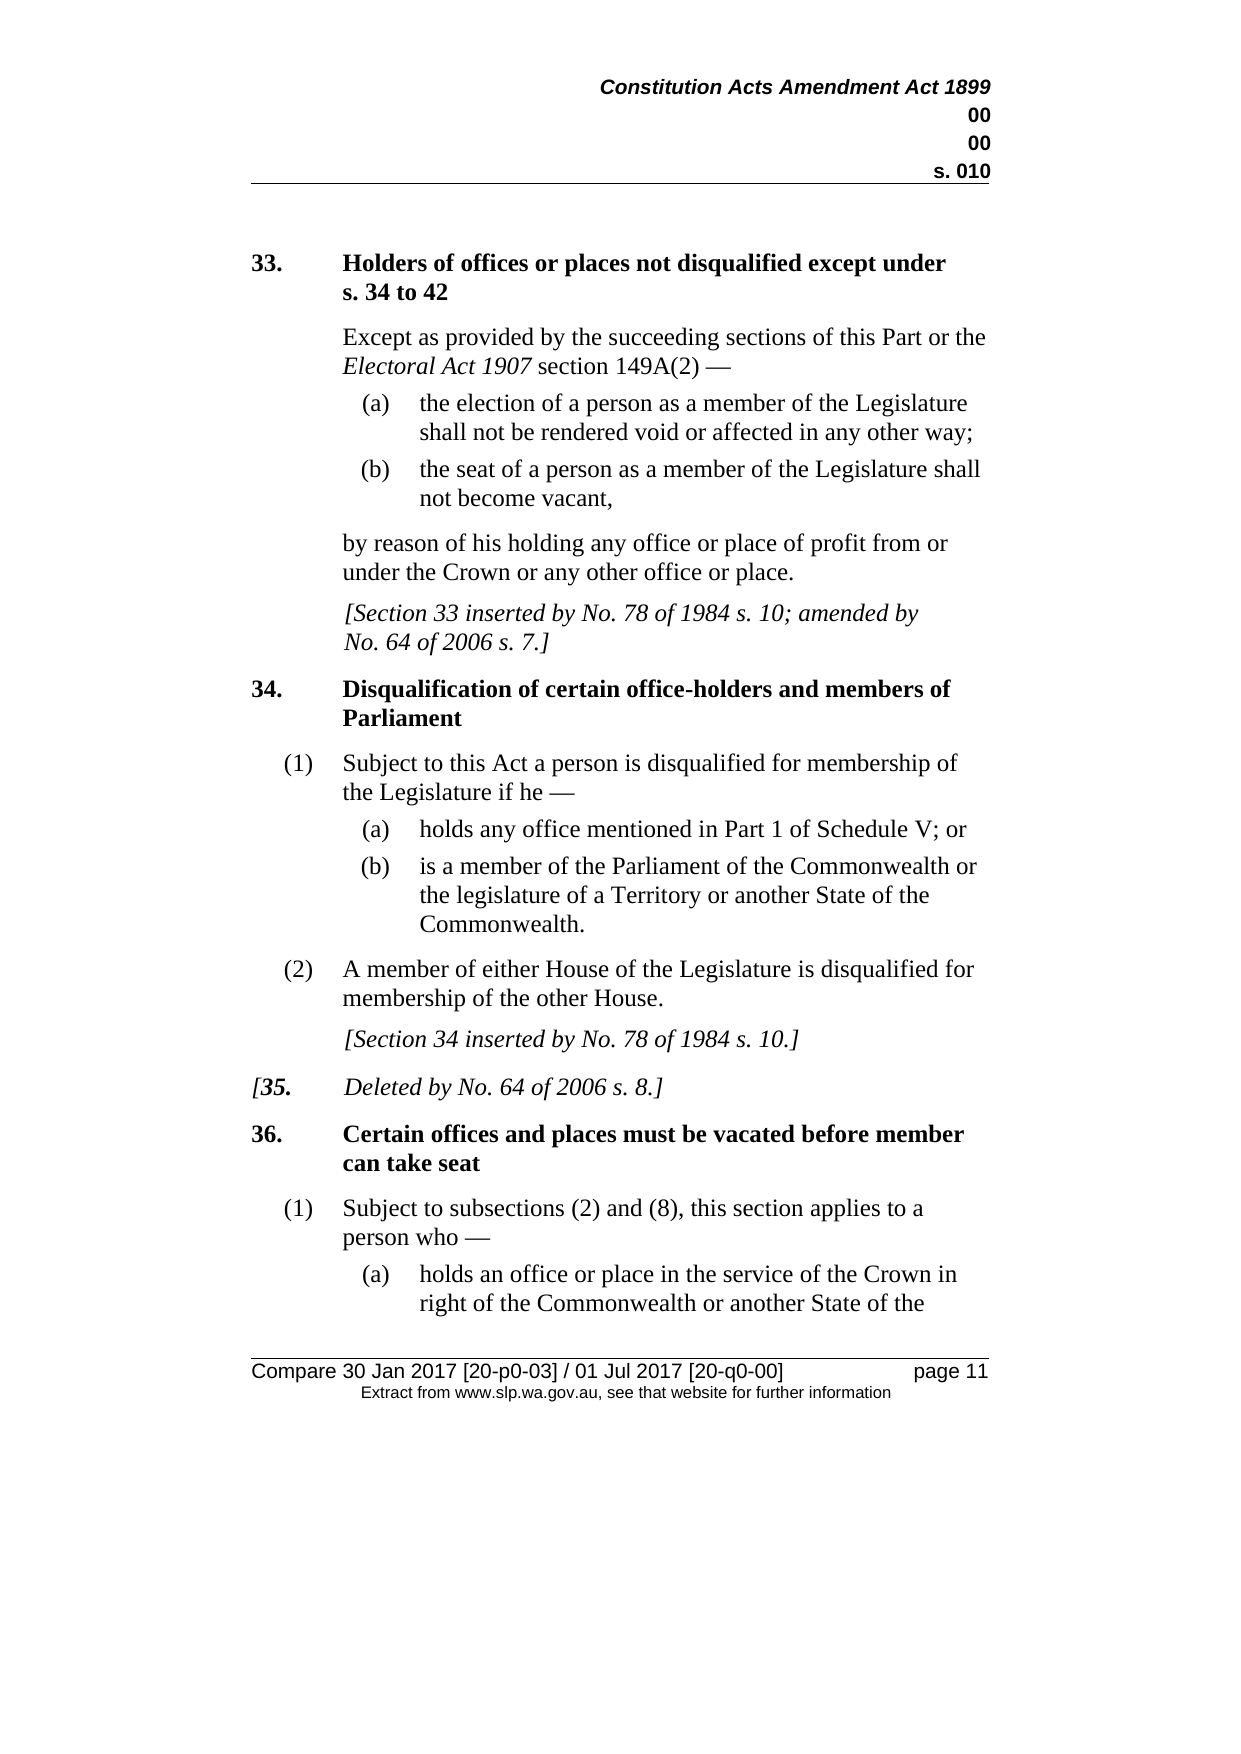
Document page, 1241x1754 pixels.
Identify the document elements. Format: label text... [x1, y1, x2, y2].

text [251, 1259, 989, 1317]
text (b) is a member of the Parliament of the Commonwealth or the legislature of a Territory or another State of the Commonwealth. [251, 851, 989, 938]
subtitle 34. Disqualification of certain office-holders and members of Parliament [251, 674, 989, 732]
subtitle 36. Certain offices and places must be vacated before member can take seat [251, 1119, 989, 1177]
text by reason of his holding any office or place of profit from or under the Crown or any other office or place. [251, 528, 989, 586]
text [Section 34 inserted by No. 78 of 1984 s. 10.] [251, 1024, 989, 1053]
text (1) Subject to subsections (2) and (8), this section applies to a person who — [251, 1193, 989, 1251]
text (1) Subject to this Act a person is disqualified for membership of the Legislature if he — [251, 748, 989, 806]
text [Section 33 inserted by No. 78 of 1984 s. 10; amended by No. 64 of 2006 s. 7.] [251, 598, 989, 656]
text Except as provided by the succeeding sections of this Part or the Electoral Act 1907 section 149A(2) — [251, 322, 989, 380]
text (a) holds any office mentioned in Part 1 of Schedule V; or [251, 814, 989, 843]
text [35. Deleted by No. 64 of 2006 s. 8.] [251, 1072, 989, 1101]
subtitle 33. Holders of offices or places not disqualified except under s. 34 to 42 [251, 248, 989, 306]
text (a) the election of a person as a member of the Legislature shall not be rendered void or affected in any other way; [251, 388, 989, 446]
text (2) A member of either House of the Legislature is disqualified for membership of the other House. [251, 954, 989, 1012]
text (b) the seat of a person as a member of the Legislature shall not become vacant, [251, 454, 989, 511]
